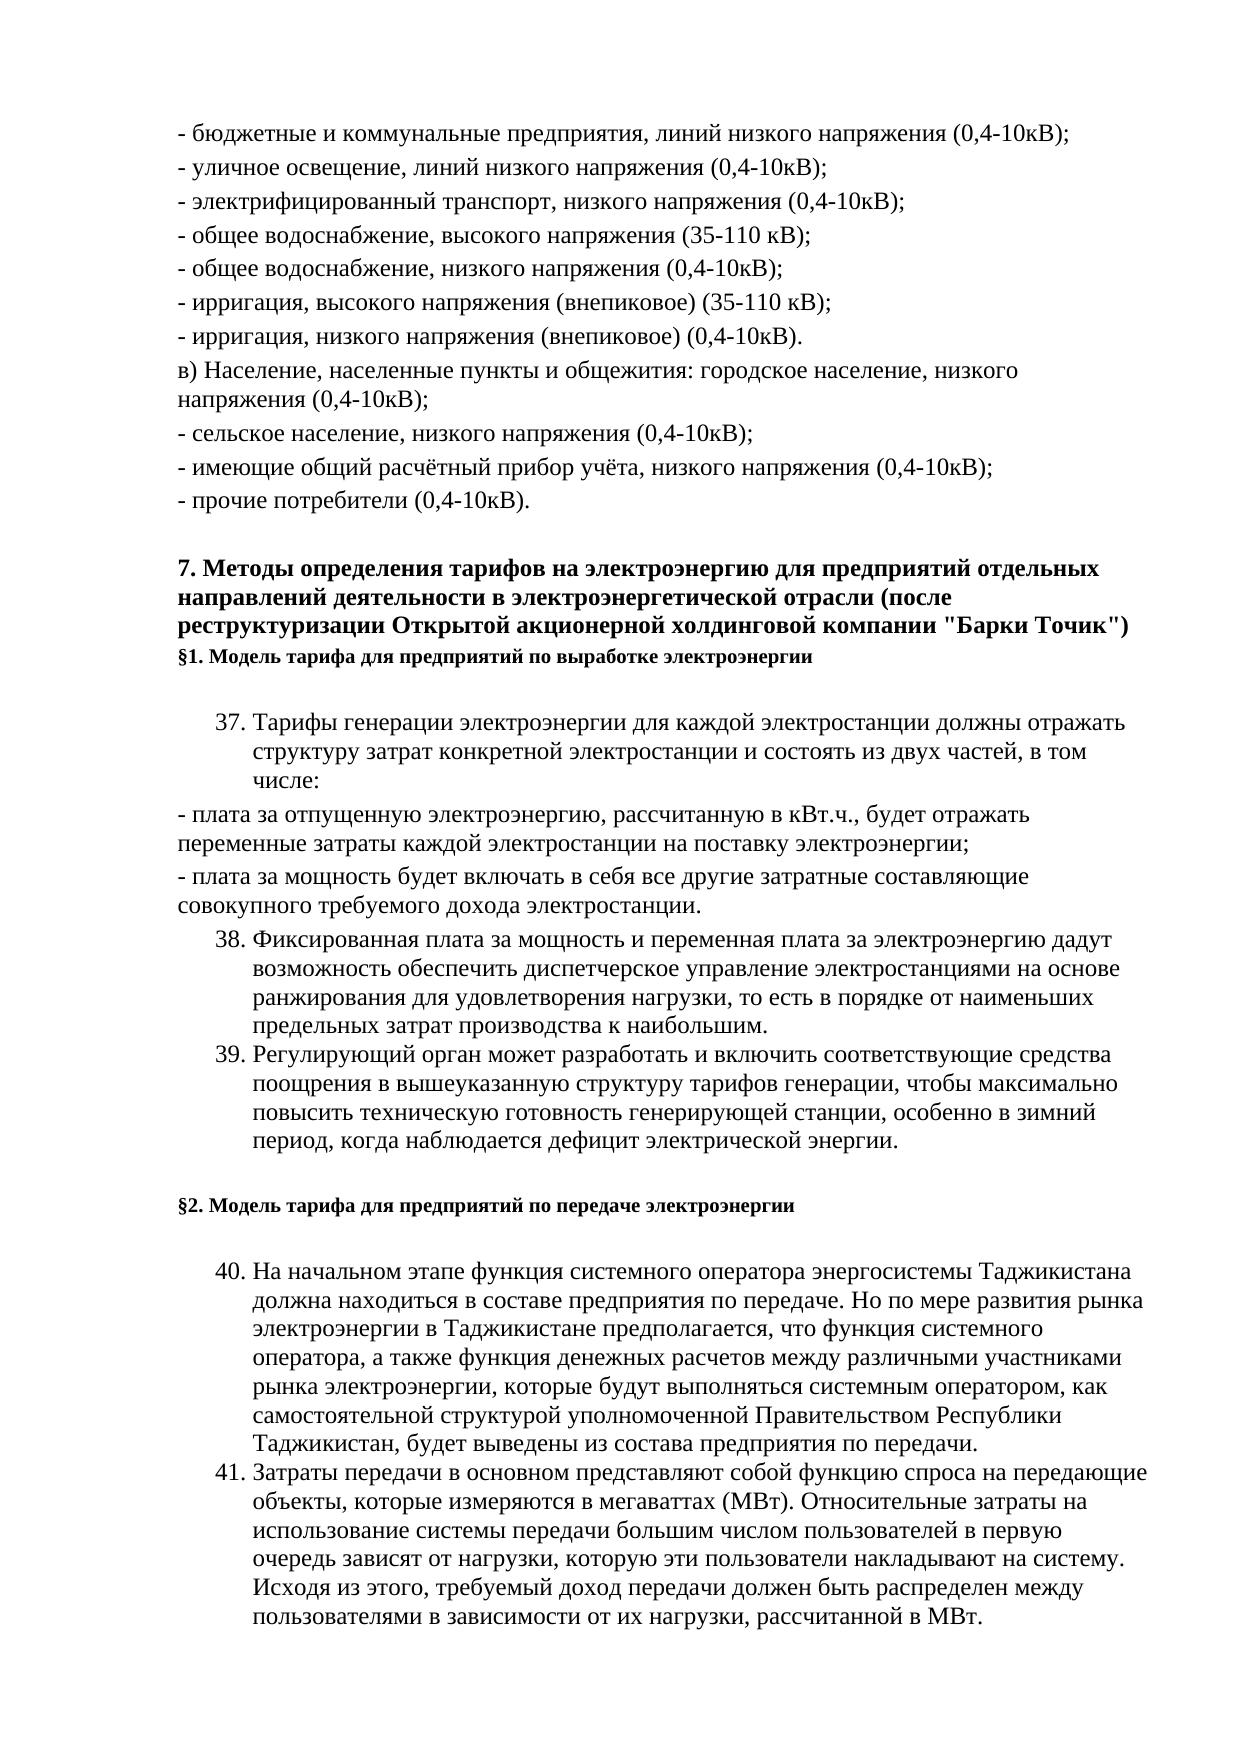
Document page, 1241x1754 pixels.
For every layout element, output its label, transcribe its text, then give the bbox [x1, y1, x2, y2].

text - прочие потребители (0,4-10кВ). [177, 485, 1152, 514]
text - ирригация, высокого напряжения (внепиковое) (35-110 кВ); [177, 287, 1152, 316]
list Регулирующий орган может разработать и включить соответствующие средства поощрения в вышеуказанную структуру тарифов генерации, чтобы максимально повысить техническую готовность генерирующей станции, особенно в зимний период, когда наблюдается дефицит электрической энергии. [215, 1039, 1152, 1154]
text - имеющие общий расчётный прибор учёта, низкого напряжения (0,4-10кВ); [177, 452, 1152, 480]
text - сельское население, низкого напряжения (0,4-10кВ); [177, 418, 1152, 446]
text - бюджетные и коммунальные предприятия, линий низкого напряжения (0,4-10кВ); [177, 118, 1152, 147]
text - общее водоснабжение, высокого напряжения (35-110 кВ); [177, 220, 1152, 248]
list На начальном этапе функция системного оператора энергосистемы Таджикистана должна находиться в составе предприятия по передаче. Но по мере развития рынка электроэнергии в Таджикистане предполагается, что функция системного оператора, а также функция денежных расчетов между различными участниками рынка электроэнергии, которые будут выполняться системным оператором, как самостоятельной структурой уполномоченной Правительством Республики Таджикистан, будет выведены из состава предприятия по передачи. [215, 1256, 1152, 1457]
text - ирригация, низкого напряжения (внепиковое) (0,4-10кВ). [177, 321, 1152, 350]
list Затраты передачи в основном представляют собой функцию спроса на передающие объекты, которые измеряются в мегаваттах (МВт). Относительные затраты на использование системы передачи большим числом пользователей в первую очередь зависят от нагрузки, которую эти пользователи накладывают на систему. Исходя из этого, требуемый доход передачи должен быть распределен между пользователями в зависимости от их нагрузки, рассчитанной в МВт. [215, 1457, 1152, 1630]
text в) Население, населенные пункты и общежития: городское население, низкого напряжения (0,4-10кВ); [177, 355, 1152, 413]
text - уличное освещение, линий низкого напряжения (0,4-10кВ); [177, 152, 1152, 181]
subtitle §2. Модель тарифа для предприятий по передаче электроэнергии [177, 1193, 1152, 1217]
text - общее водоснабжение, низкого напряжения (0,4-10кВ); [177, 253, 1152, 282]
list Тарифы генерации электроэнергии для каждой электростанции должны отражать структуру затрат конкретной электростанции и состоять из двух частей, в том числе: [215, 707, 1152, 794]
subtitle 7. Методы определения тарифов на электроэнергию для предприятий отдельных направлений деятельности в электроэнергетической отрасли (после реструктуризации Открытой акционерной холдинговой компании "Барки Точик") [177, 553, 1152, 639]
list Фиксированная плата за мощность и переменная плата за электроэнергию дадут возможность обеспечить диспетчерское управление электростанциями на основе ранжирования для удовлетворения нагрузки, то есть в порядке от наименьших предельных затрат производства к наибольшим. [215, 924, 1152, 1039]
text - электрифицированный транспорт, низкого напряжения (0,4-10кВ); [177, 186, 1152, 214]
text - плата за отпущенную электроэнергию, рассчитанную в кВт.ч., будет отражать переменные затраты каждой электростанции на поставку электроэнергии; [177, 799, 1152, 856]
subtitle §1. Модель тарифа для предприятий по выработке электроэнергии [177, 644, 1152, 668]
text - плата за мощность будет включать в себя все другие затратные составляющие совокупного требуемого дохода электростанции. [177, 861, 1152, 919]
